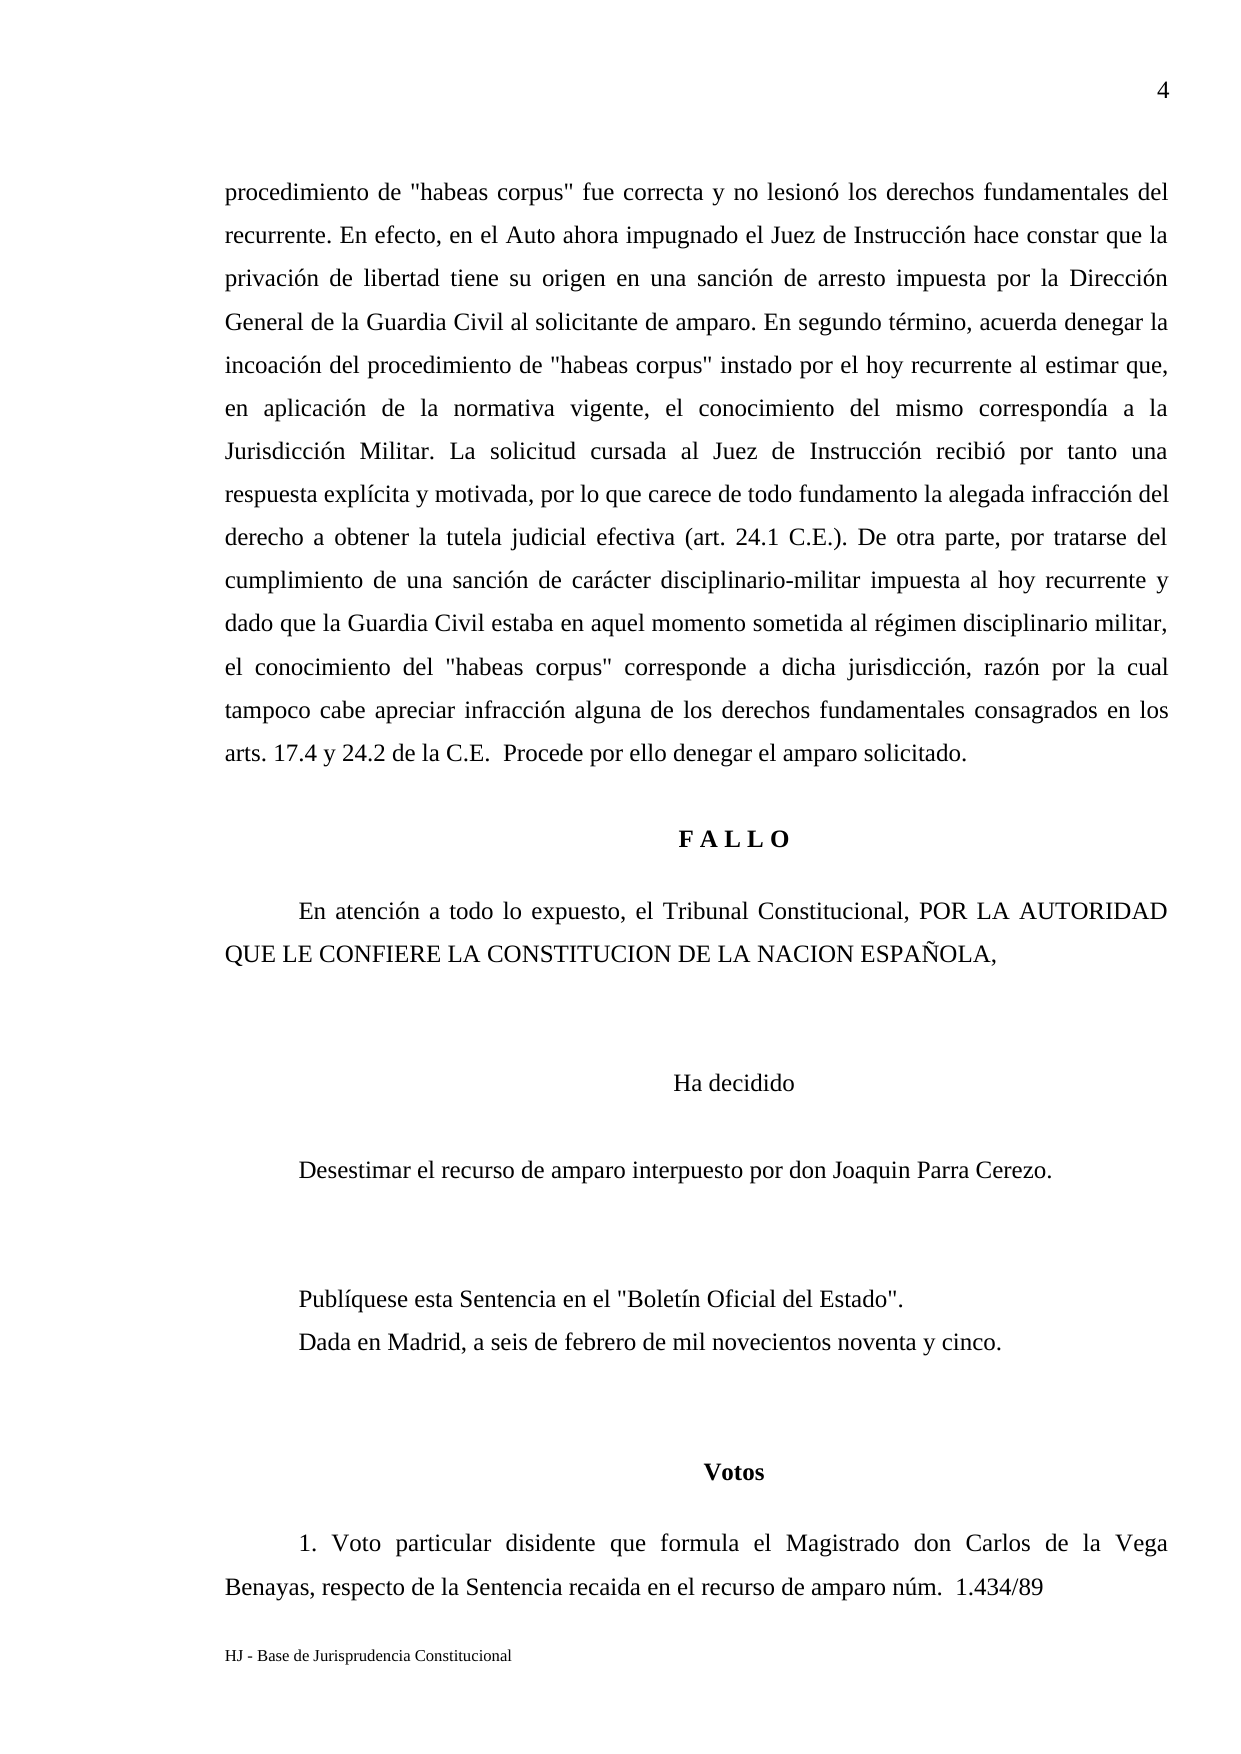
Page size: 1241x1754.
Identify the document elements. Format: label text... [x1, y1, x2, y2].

text 1. Voto particular disidente que formula el Magistrado don Carlos de la Vega Benayas, respecto de la Sentencia recaida en el recurso de amparo núm. 1.434/89 [224, 1528, 1169, 1600]
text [224, 177, 1169, 767]
text Publíquese esta Sentencia en el "Boletín Oficial del Estado". [224, 1284, 1169, 1313]
text Ha decidido [224, 1068, 1169, 1097]
subtitle Votos [224, 1457, 1169, 1485]
text En atención a todo lo expuesto, el Tribunal Constitucional, POR LA AUTORIDAD QUE LE CONFIERE LA CONSTITUCION DE LA NACION ESPAÑOLA, [224, 896, 1169, 968]
subtitle F A L L O [224, 824, 1169, 853]
text Desestimar el recurso de amparo interpuesto por don Joaquin Parra Cerezo. [224, 1155, 1169, 1183]
text Dada en Madrid, a seis de febrero de mil novecientos noventa y cinco. [224, 1327, 1169, 1356]
